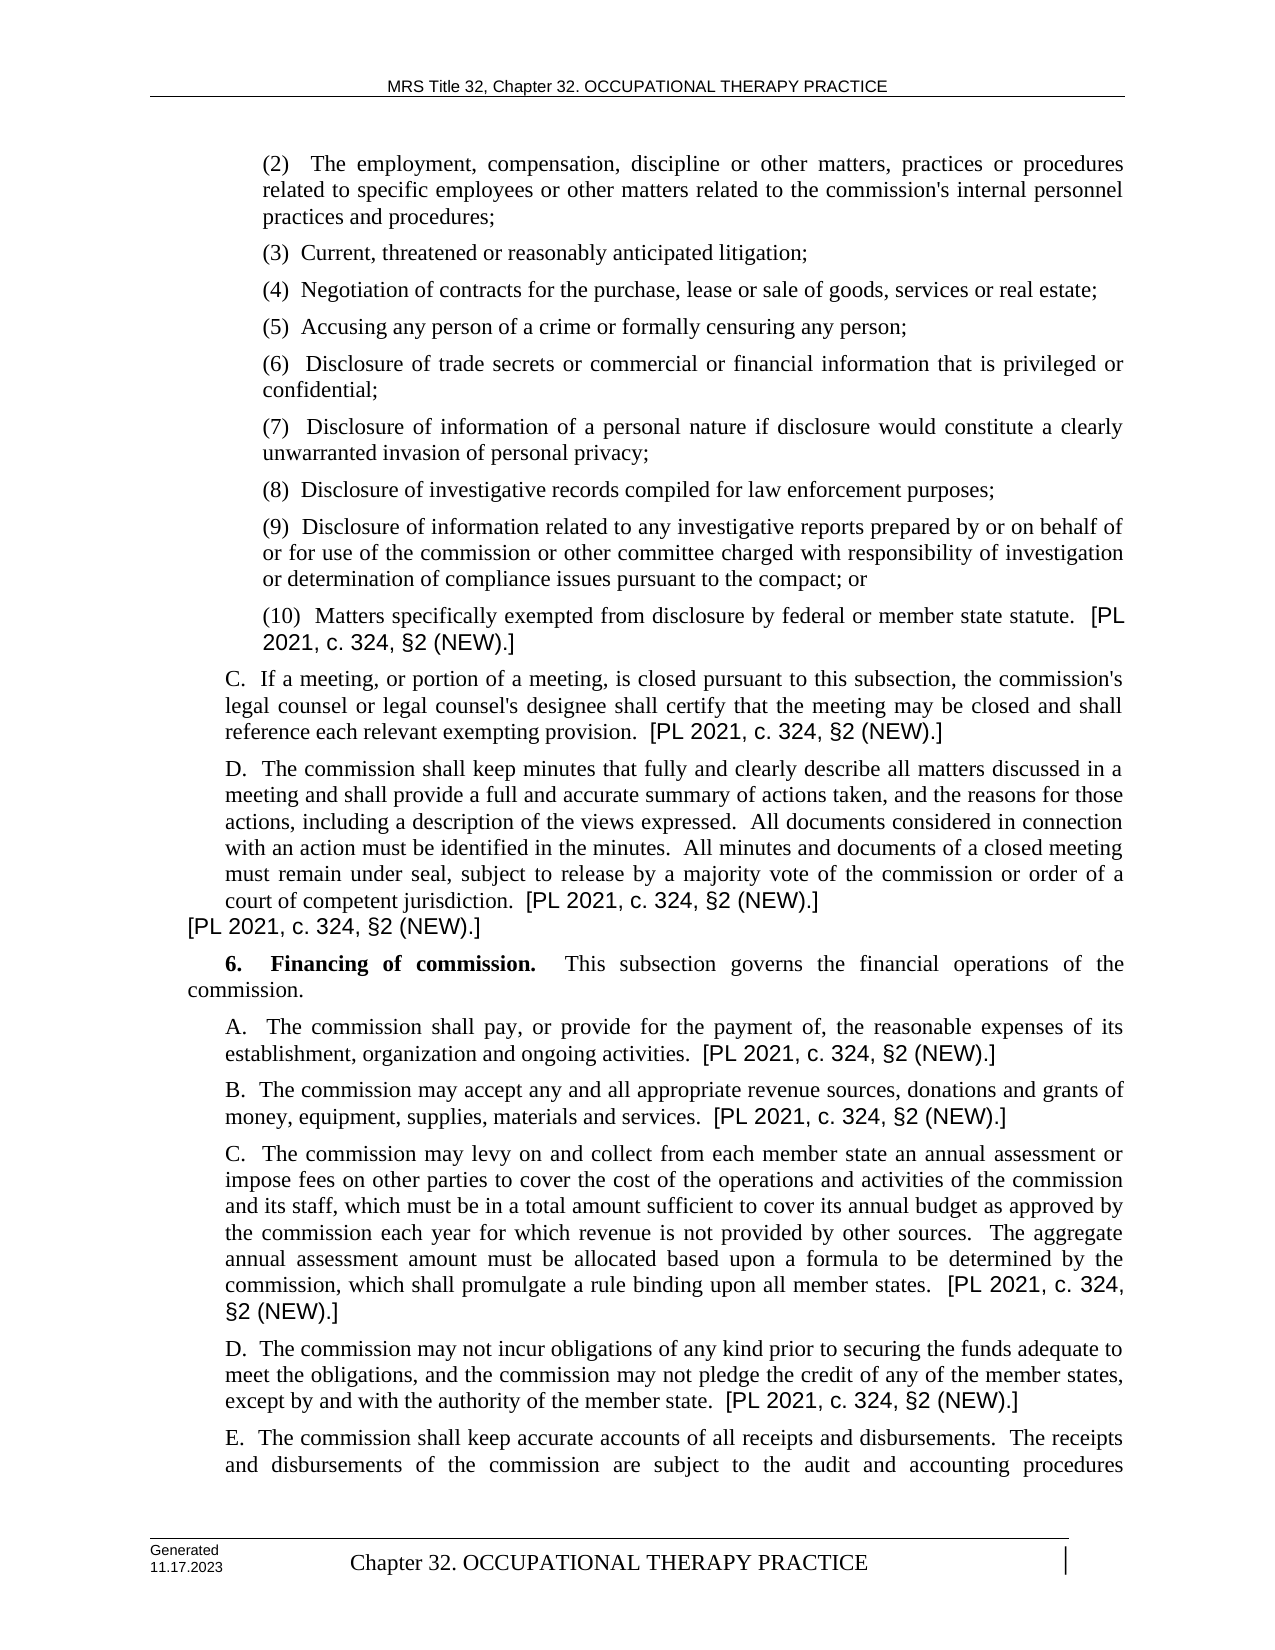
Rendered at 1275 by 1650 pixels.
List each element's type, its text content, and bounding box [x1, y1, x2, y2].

text C. If a meeting, or portion of a meeting, is closed pursuant to this subsection, the commission's legal counsel or legal counsel's designee shall certify that the meeting may be closed and shall reference each relevant exempting provision. [PL 2021, c. 324, §2 (NEW).] [225, 666, 1125, 745]
text (5) Accusing any person of a crime or formally censuring any person; [262, 313, 1125, 339]
text B. The commission may accept any and all appropriate revenue sources, donations and grants of money, equipment, supplies, materials and services. [PL 2021, c. 324, §2 (NEW).] [225, 1076, 1125, 1129]
text (10) Matters specifically exempted from disclosure by federal or member state statute. [PL 2021, c. 324, §2 (NEW).] [262, 602, 1125, 655]
text 6. Financing of commission. This subsection governs the financial operations of the commission. [187, 950, 1125, 1003]
text (7) Disclosure of information of a personal nature if disclosure would constitute a clearly unwarranted invasion of personal privacy; [262, 413, 1125, 466]
text (2) The employment, compensation, discipline or other matters, practices or procedures related to specific employees or other matters related to the commission's internal personnel practices and procedures; [262, 150, 1125, 229]
text A. The commission shall pay, or provide for the payment of, the reasonable expenses of its establishment, organization and ongoing activities. [PL 2021, c. 324, §2 (NEW).] [225, 1013, 1125, 1066]
text D. The commission may not incur obligations of any kind prior to securing the funds adequate to meet the obligations, and the commission may not pledge the credit of any of the member states, except by and with the authority of the member state. [PL 2021, c. 324, §2 (NEW).] [225, 1335, 1125, 1414]
text (4) Negotiation of contracts for the purchase, lease or sale of goods, services or real estate; [262, 276, 1125, 303]
text D. The commission shall keep minutes that fully and clearly describe all matters discussed in a meeting and shall provide a full and accurate summary of actions taken, and the reasons for those actions, including a description of the views expressed. All documents considered in connection with an action must be identified in the minutes. All minutes and documents of a closed meeting must remain under seal, subject to release by a majority vote of the commission or order of a court of competent jurisdiction. [PL 2021, c. 324, §2 (NEW).] [225, 755, 1125, 913]
text (9) Disclosure of information related to any investigative reports prepared by or on behalf of or for use of the commission or other committee charged with responsibility of investigation or determination of compliance issues pursuant to the compact; or [262, 513, 1125, 592]
text (6) Disclosure of trade secrets or commercial or financial information that is privileged or confidential; [262, 350, 1125, 402]
text [PL 2021, c. 324, §2 (NEW).] [187, 913, 1125, 940]
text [225, 1424, 1125, 1477]
text C. The commission may levy on and collect from each member state an annual assessment or impose fees on other parties to cover the cost of the operations and activities of the commission and its staff, which must be in a total amount sufficient to cover its annual budget as approved by the commission each year for which revenue is not provided by other sources. The aggregate annual assessment amount must be allocated based upon a formula to be determined by the commission, which shall promulgate a rule binding upon all member states. [PL 2021, c. 324, §2 (NEW).] [225, 1140, 1125, 1324]
text (8) Disclosure of investigative records compiled for law enforcement purposes; [262, 476, 1125, 502]
text (3) Current, threatened or reasonably anticipated litigation; [262, 239, 1125, 266]
